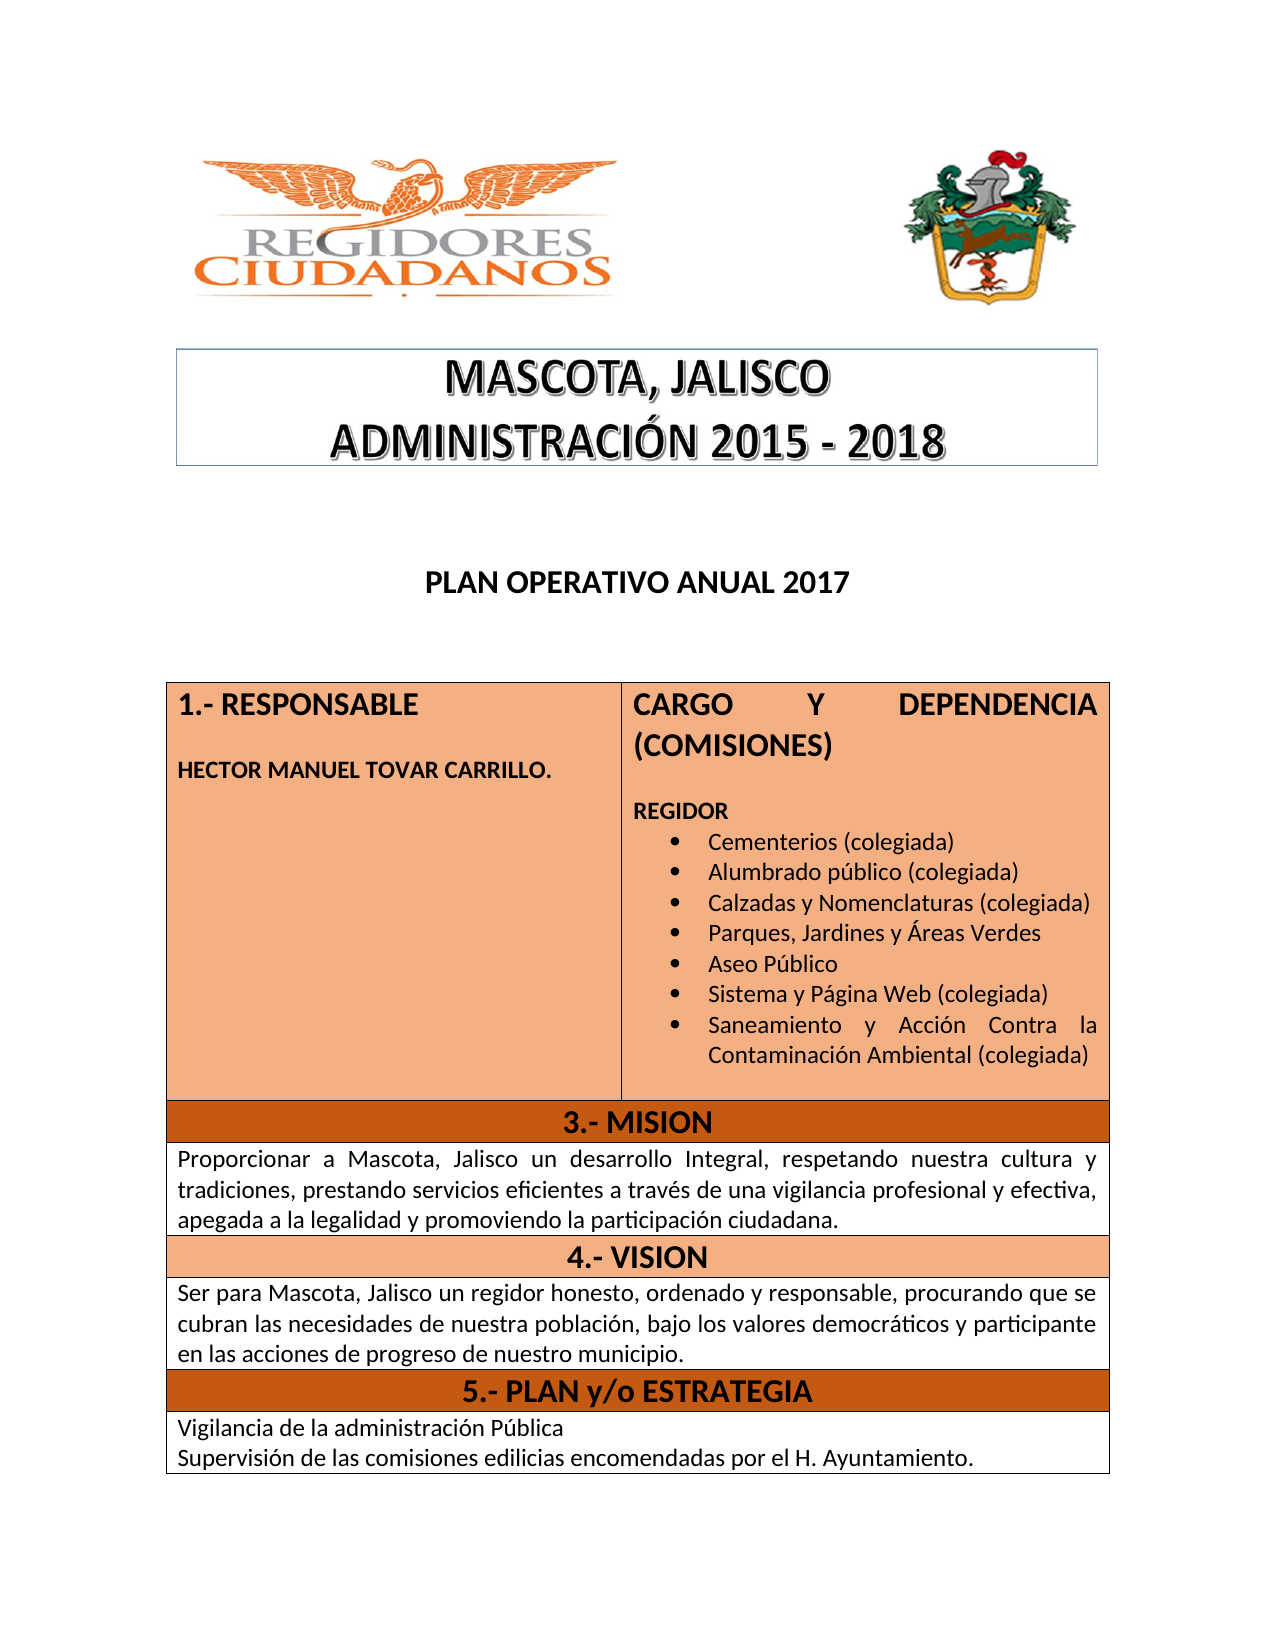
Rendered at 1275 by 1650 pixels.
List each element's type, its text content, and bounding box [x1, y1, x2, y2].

table_cell 4.- VISION [167, 1236, 1109, 1277]
table_header CARGO Y DEPENDENCIA (COMISIONES) REGIDOR Cementerios (colegiada) Alumbrado público (colegiada) Calzadas y Nomenclaturas (colegiada) Parques, Jardines y Áreas Verdes Aseo Público Sistema y Página Web (colegiada) Saneamiento y Acción Contra la Contaminación Ambiental (colegiada) [622, 683, 1109, 1100]
table_cell 5.- PLAN y/o ESTRATEGIA [167, 1370, 1109, 1411]
table_cell 3.- MISION [167, 1101, 1109, 1142]
table_cell Proporcionar a Mascota, Jalisco un desarrollo Integral, respetando nuestra cultura y tradiciones, prestando servicios eficientes a través de una vigilancia profesional y efectiva, apegada a la legalidad y promoviendo la participación ciudadana. [167, 1143, 1109, 1235]
text PLAN OPERATIVO ANUAL 2017 [177, 561, 1098, 602]
table_cell Ser para Mascota, Jalisco un regidor honesto, ordenado y responsable, procurando que se cubran las necesidades de nuestra población, bajo los valores democráticos y participante en las acciones de progreso de nuestro municipio. [167, 1278, 1109, 1369]
table_cell Vigilancia de la administración Pública Supervisión de las comisiones edilicias encomendadas por el H. Ayuntamiento. [167, 1412, 1109, 1473]
table_header 1.- RESPONSABLE HECTOR MANUEL TOVAR CARRILLO. [167, 683, 621, 1100]
picture [176, 146, 1098, 466]
